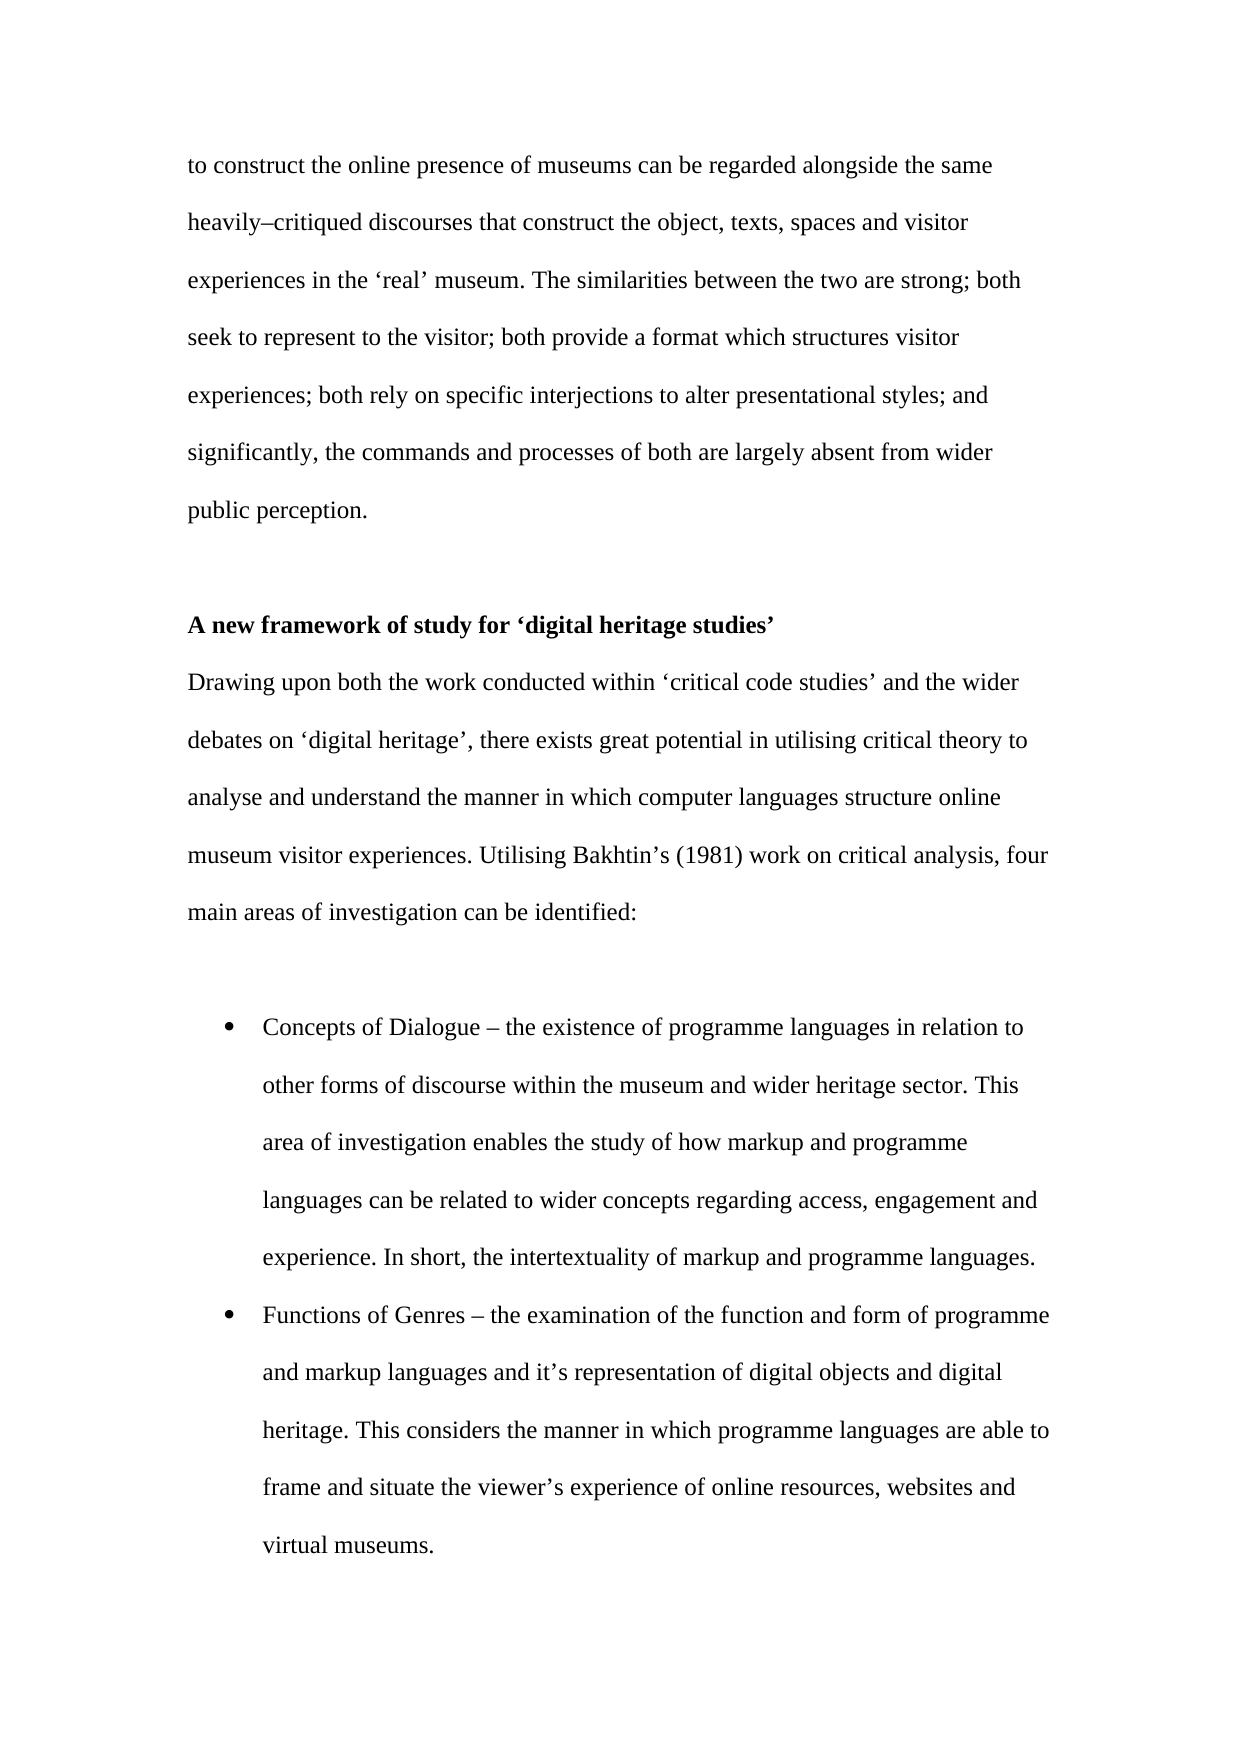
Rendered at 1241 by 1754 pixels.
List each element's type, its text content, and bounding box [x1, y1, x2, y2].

text Drawing upon both the work conducted within ‘critical code studies’ and the wider debates on ‘digital heritage’, there exists great potential in utilising critical theory to analyse and understand the manner in which computer languages structure online museum visitor experiences. Utilising Bakhtin’s (1981) work on critical analysis, four main areas of investigation can be identified: [187, 667, 1053, 926]
list Concepts of Dialogue – the existence of programme languages in relation to other forms of discourse within the museum and wider heritage sector. This area of investigation enables the study of how markup and programme languages can be related to wider concepts regarding access, engagement and experience. In short, the intertextuality of markup and programme languages. [225, 1012, 1053, 1271]
list Functions of Genres – the examination of the function and form of programme and markup languages and it’s representation of digital objects and digital heritage. This considers the manner in which programme languages are able to frame and situate the viewer’s experience of online resources, websites and virtual museums. [225, 1300, 1053, 1559]
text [187, 150, 1053, 524]
text A new framework of study for ‘digital heritage studies’ [187, 610, 1053, 639]
